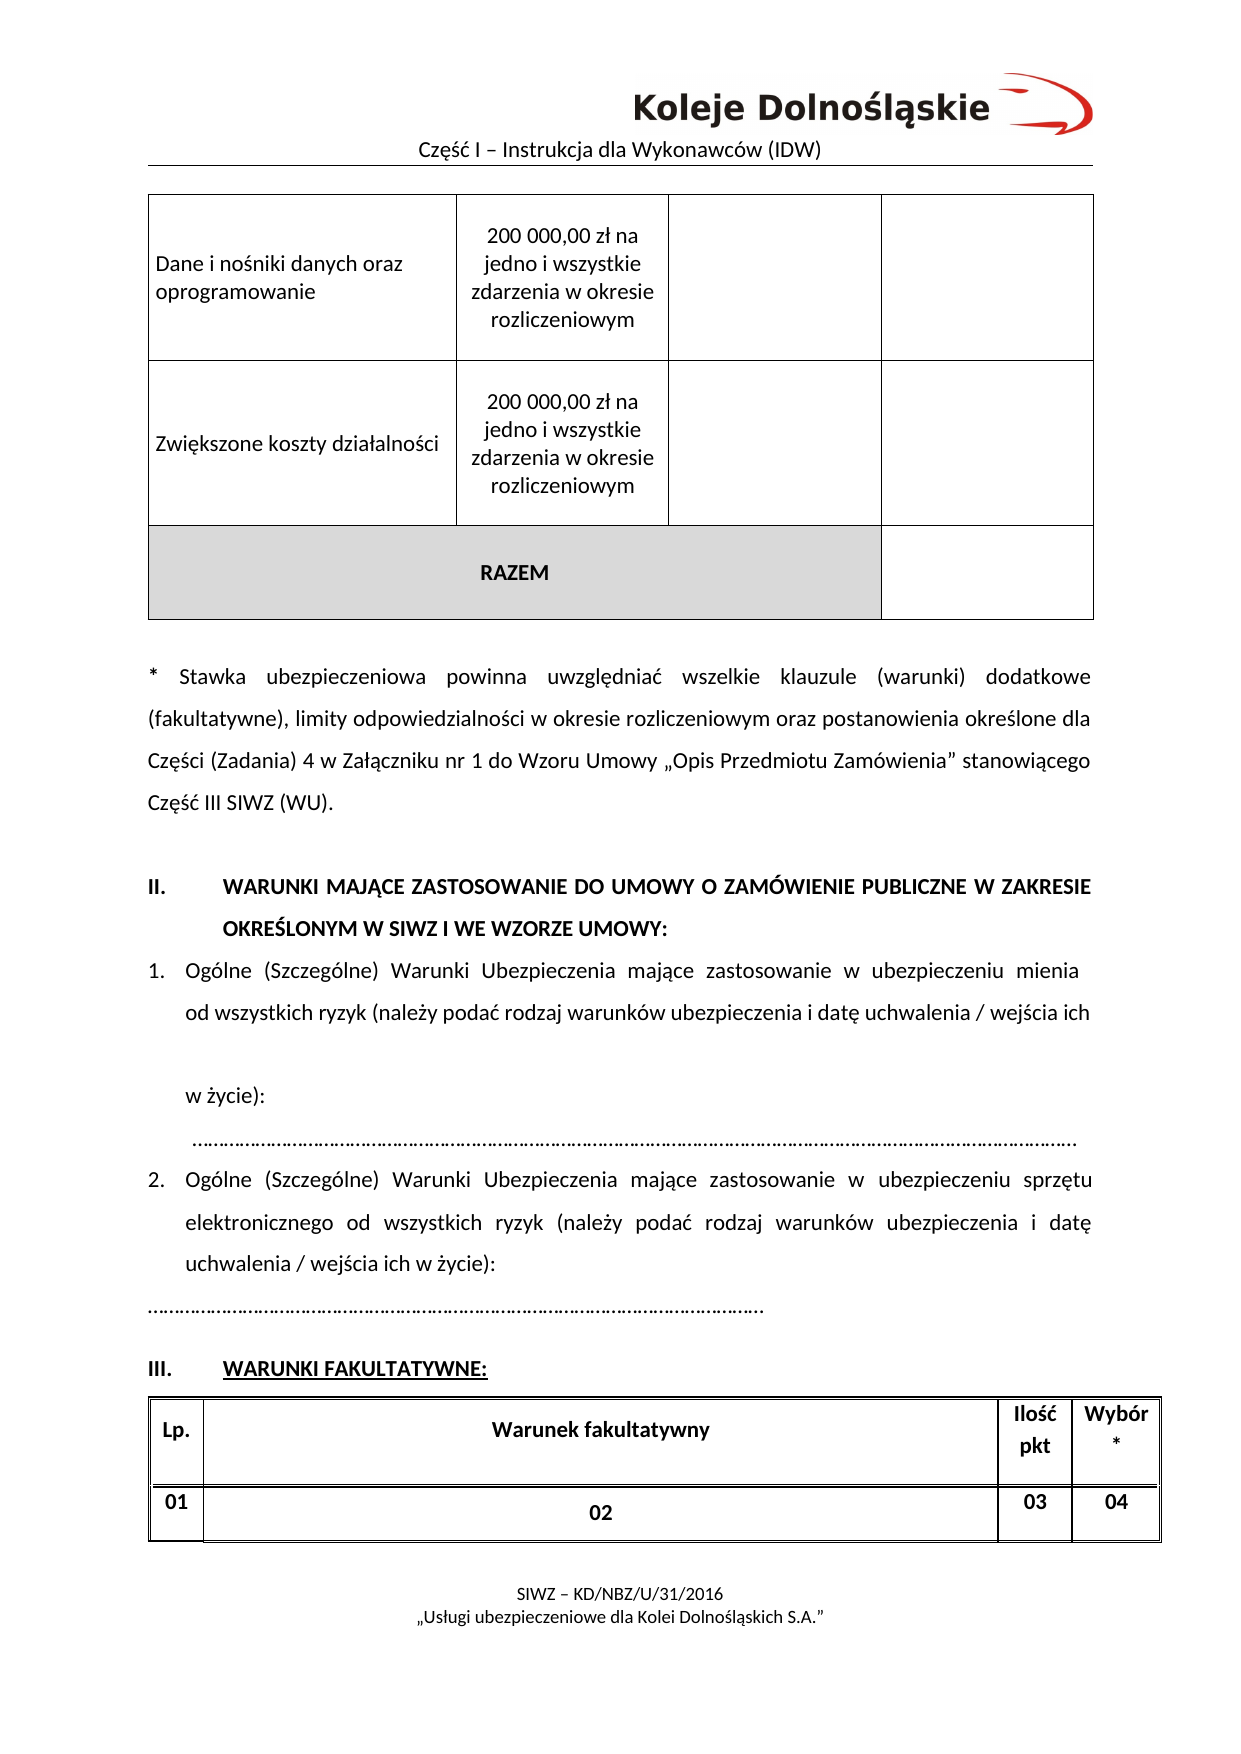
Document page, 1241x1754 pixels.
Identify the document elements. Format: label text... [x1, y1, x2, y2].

text ……………………………………………………………………………………………………… [148, 1292, 1093, 1319]
table_cell Dane i nośniki danych oraz oprogramowanie [149, 195, 456, 359]
table_header Wybór * [1073, 1400, 1159, 1484]
text …………………………………………………………………………………………………………………………………………………… [192, 1124, 1093, 1152]
table_cell 200 000,00 zł na jedno i wszystkie zdarzenia w okresie rozliczeniowym [457, 195, 668, 359]
table_cell RAZEM [149, 526, 881, 619]
table_cell 01 [149, 1484, 203, 1540]
table_cell [882, 195, 1093, 359]
table_header Ilość pkt [999, 1400, 1071, 1484]
list WARUNKI FAKULTATYWNE: [148, 1354, 1093, 1382]
table_cell 200 000,00 zł na jedno i wszystkie zdarzenia w okresie rozliczeniowym [457, 361, 668, 525]
table_cell Zwiększone koszty działalności [149, 361, 456, 525]
table_header Warunek fakultatywny [204, 1400, 997, 1484]
table_cell 04 [1073, 1484, 1161, 1540]
text * Stawka ubezpieczeniowa powinna uwzględniać wszelkie klauzule (warunki) dodatkowe (fakultatywne), limity odpowiedzialności w okresie rozliczeniowym oraz postanowienia określone dla Części (Zadania) 4 w Załączniku nr 1 do Wzoru Umowy „Opis Przedmiotu Zamówienia” stanowiącego Część III SIWZ (WU). [148, 662, 1093, 816]
list Ogólne (Szczególne) Warunki Ubezpieczenia mające zastosowanie w ubezpieczeniu sprzętu elektronicznego od wszystkich ryzyk (należy podać rodzaj warunków ubezpieczenia i datę uchwalenia / wejścia ich w życie): [148, 1166, 1093, 1278]
list Ogólne (Szczególne) Warunki Ubezpieczenia mające zastosowanie w ubezpieczeniu mienia od wszystkich ryzyk (należy podać rodzaj warunków ubezpieczenia i datę uchwalenia / wejścia ich w życie): [148, 956, 1093, 1110]
picture [635, 73, 1093, 135]
table_cell [669, 195, 881, 359]
list WARUNKI MAJĄCE ZASTOSOWANIE DO UMOWY O ZAMÓWIENIE PUBLICZNE W ZAKRESIE OKREŚLONYM W SIWZ I WE WZORZE UMOWY: [148, 872, 1093, 942]
table_cell [882, 361, 1093, 525]
table_cell 03 [999, 1488, 1071, 1540]
table_header Lp. [151, 1400, 203, 1484]
table_cell [669, 361, 881, 525]
table_cell [882, 526, 1093, 619]
table_cell 02 [204, 1488, 997, 1540]
